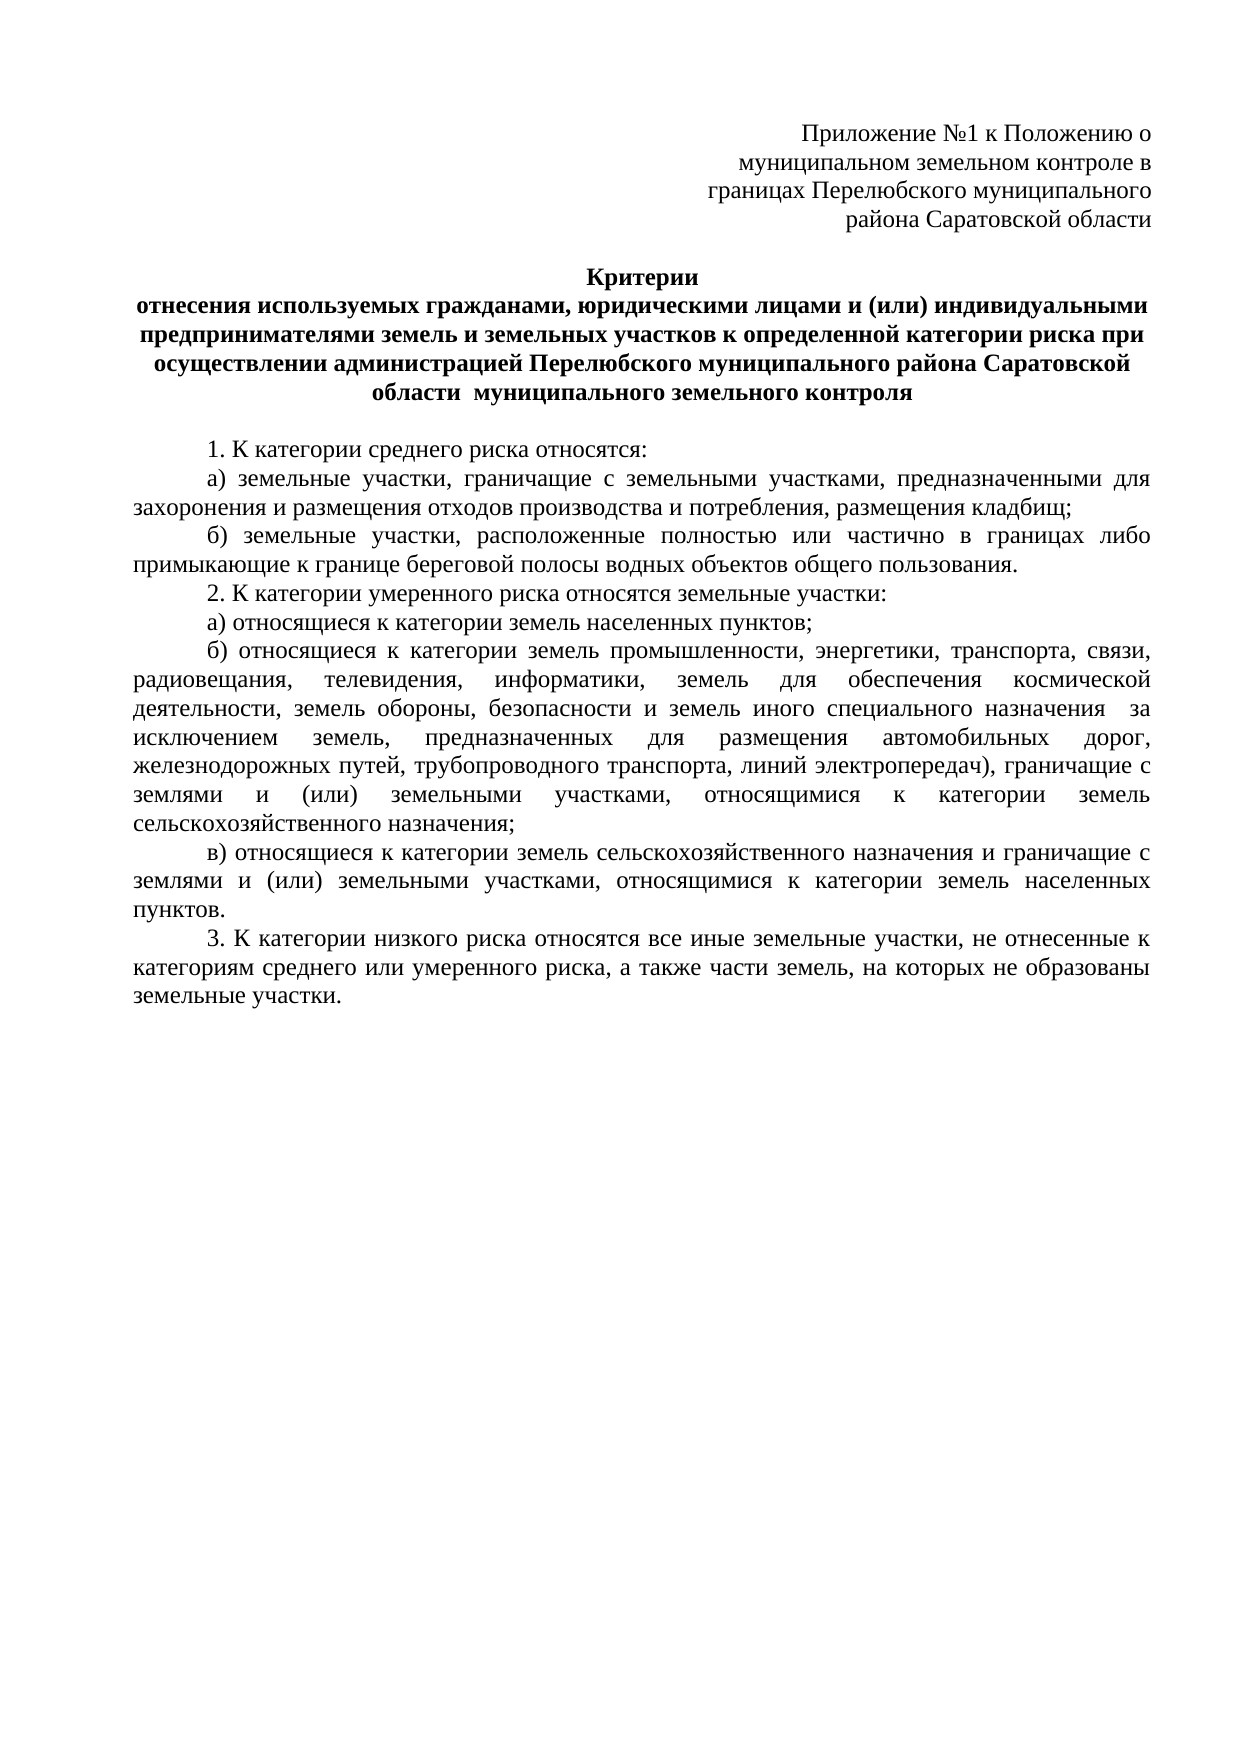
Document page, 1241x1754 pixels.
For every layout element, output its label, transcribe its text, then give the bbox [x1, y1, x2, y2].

title Критерии [133, 262, 1152, 291]
text в) относящиеся к категории земель сельскохозяйственного назначения и граничащие с землями и (или) земельными участками, относящимися к категории земель населенных пунктов. [133, 837, 1152, 923]
text а) относящиеся к категории земель населенных пунктов; [133, 607, 1152, 636]
text 3. К категории низкого риска относятся все иные земельные участки, не отнесенные к категориям среднего или умеренного риска, а также части земель, на которых не образованы земельные участки. [133, 923, 1152, 1009]
title отнесения используемых гражданами, юридическими лицами и (или) индивидуальными предпринимателями земель и земельных участков к определенной категории риска при осуществлении администрацией Перелюбского муниципального района Саратовской области муниципального земельного контроля [133, 291, 1152, 406]
text 1. К категории среднего риска относятся: [133, 434, 1152, 463]
text б) относящиеся к категории земель промышленности, энергетики, транспорта, связи, радиовещания, телевидения, информатики, земель для обеспечения космической деятельности, земель обороны, безопасности и земель иного специального назначения за исключением земель, предназначенных для размещения автомобильных дорог, железнодорожных путей, трубопроводного транспорта, линий электропередач), граничащие с землями и (или) земельными участками, относящимися к категории земель сельскохозяйственного назначения; [133, 636, 1152, 837]
text б) земельные участки, расположенные полностью или частично в границах либо примыкающие к границе береговой полосы водных объектов общего пользования. [133, 521, 1152, 578]
text а) земельные участки, граничащие с земельными участками, предназначенными для захоронения и размещения отходов производства и потребления, размещения кладбищ; [133, 463, 1152, 521]
text Приложение №1 к Положению о муниципальном земельном контроле в границах Перелюбского муниципального района Саратовской области [695, 118, 1152, 233]
text 2. К категории умеренного риска относятся земельные участки: [133, 578, 1152, 607]
